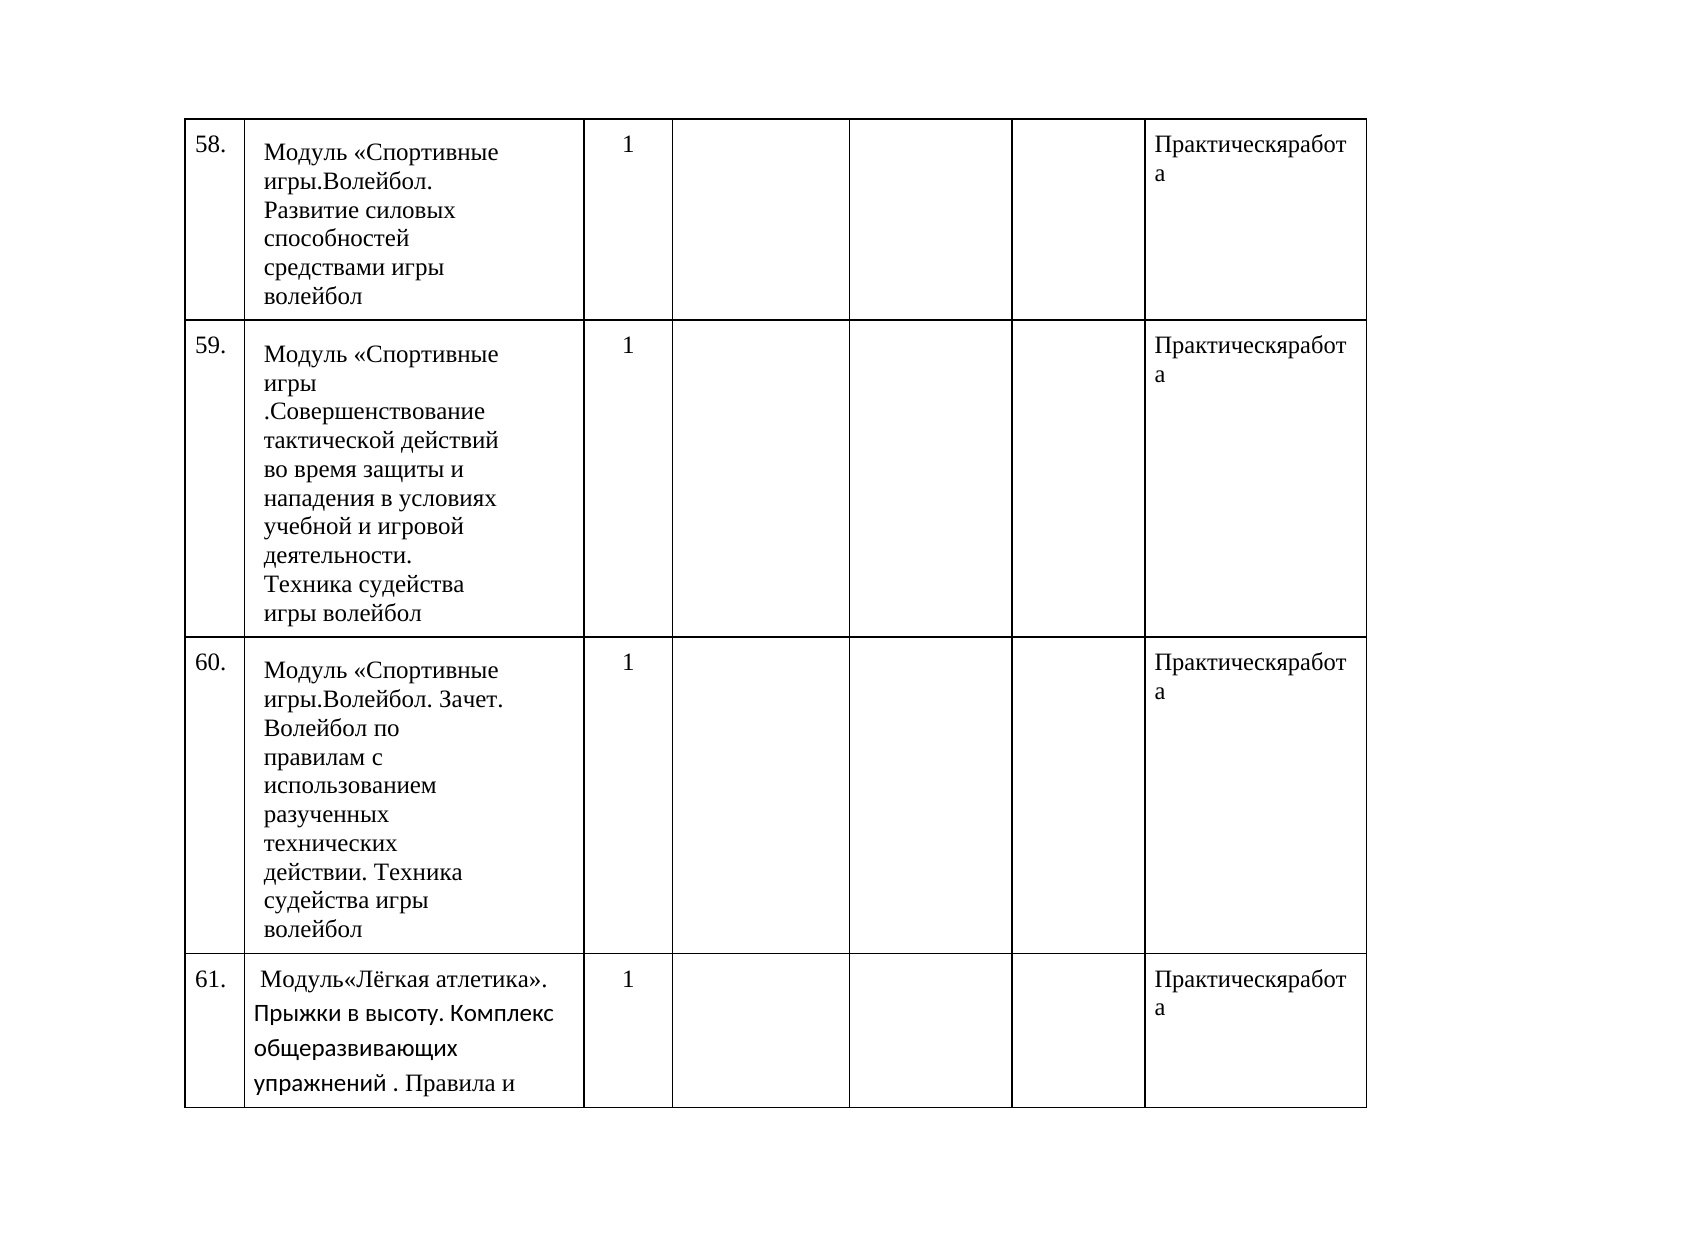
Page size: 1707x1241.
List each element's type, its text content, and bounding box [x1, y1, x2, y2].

table_cell Практическяработа [1146, 954, 1366, 1107]
table_cell [850, 120, 1011, 319]
table_cell Модуль «Спортивные игры.Волейбол. Развитие силовых способностей средствами игры волейбол [245, 120, 583, 319]
table_cell 61. [186, 954, 244, 1107]
table_cell 1 [585, 120, 672, 319]
table_cell 60. [186, 638, 244, 953]
table_cell [1013, 638, 1144, 953]
table_cell [850, 954, 1011, 1107]
table_cell Практическяработа [1146, 321, 1366, 636]
table_cell 1 [585, 638, 672, 953]
table_cell [1013, 120, 1144, 319]
table_cell 1 [585, 321, 672, 636]
table_cell [1013, 321, 1144, 636]
table_cell [673, 638, 849, 953]
table_cell Практическяработа [1146, 638, 1366, 953]
table_cell [673, 321, 849, 636]
table_cell Модуль «Спортивные игры.Совершенствование тактической действий во время защиты и нападения в условиях учебной и игровой деятельности. Техника судейства игры волейбол [245, 321, 583, 636]
table_cell 59. [186, 321, 244, 636]
table_cell 58. [186, 120, 244, 319]
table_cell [245, 954, 583, 1107]
table_cell [673, 954, 849, 1107]
table_cell 1 [585, 954, 672, 1107]
table_cell Практическяработа [1146, 120, 1366, 319]
table_cell [850, 321, 1011, 636]
table_cell Модуль «Спортивные игры.Волейбол. Зачет. Волейбол по правилам с использованием разученных технических действии. Техника судейства игры волейбол [245, 638, 583, 953]
table_cell [673, 120, 849, 319]
table_cell [1013, 954, 1144, 1107]
table_cell [850, 638, 1011, 953]
